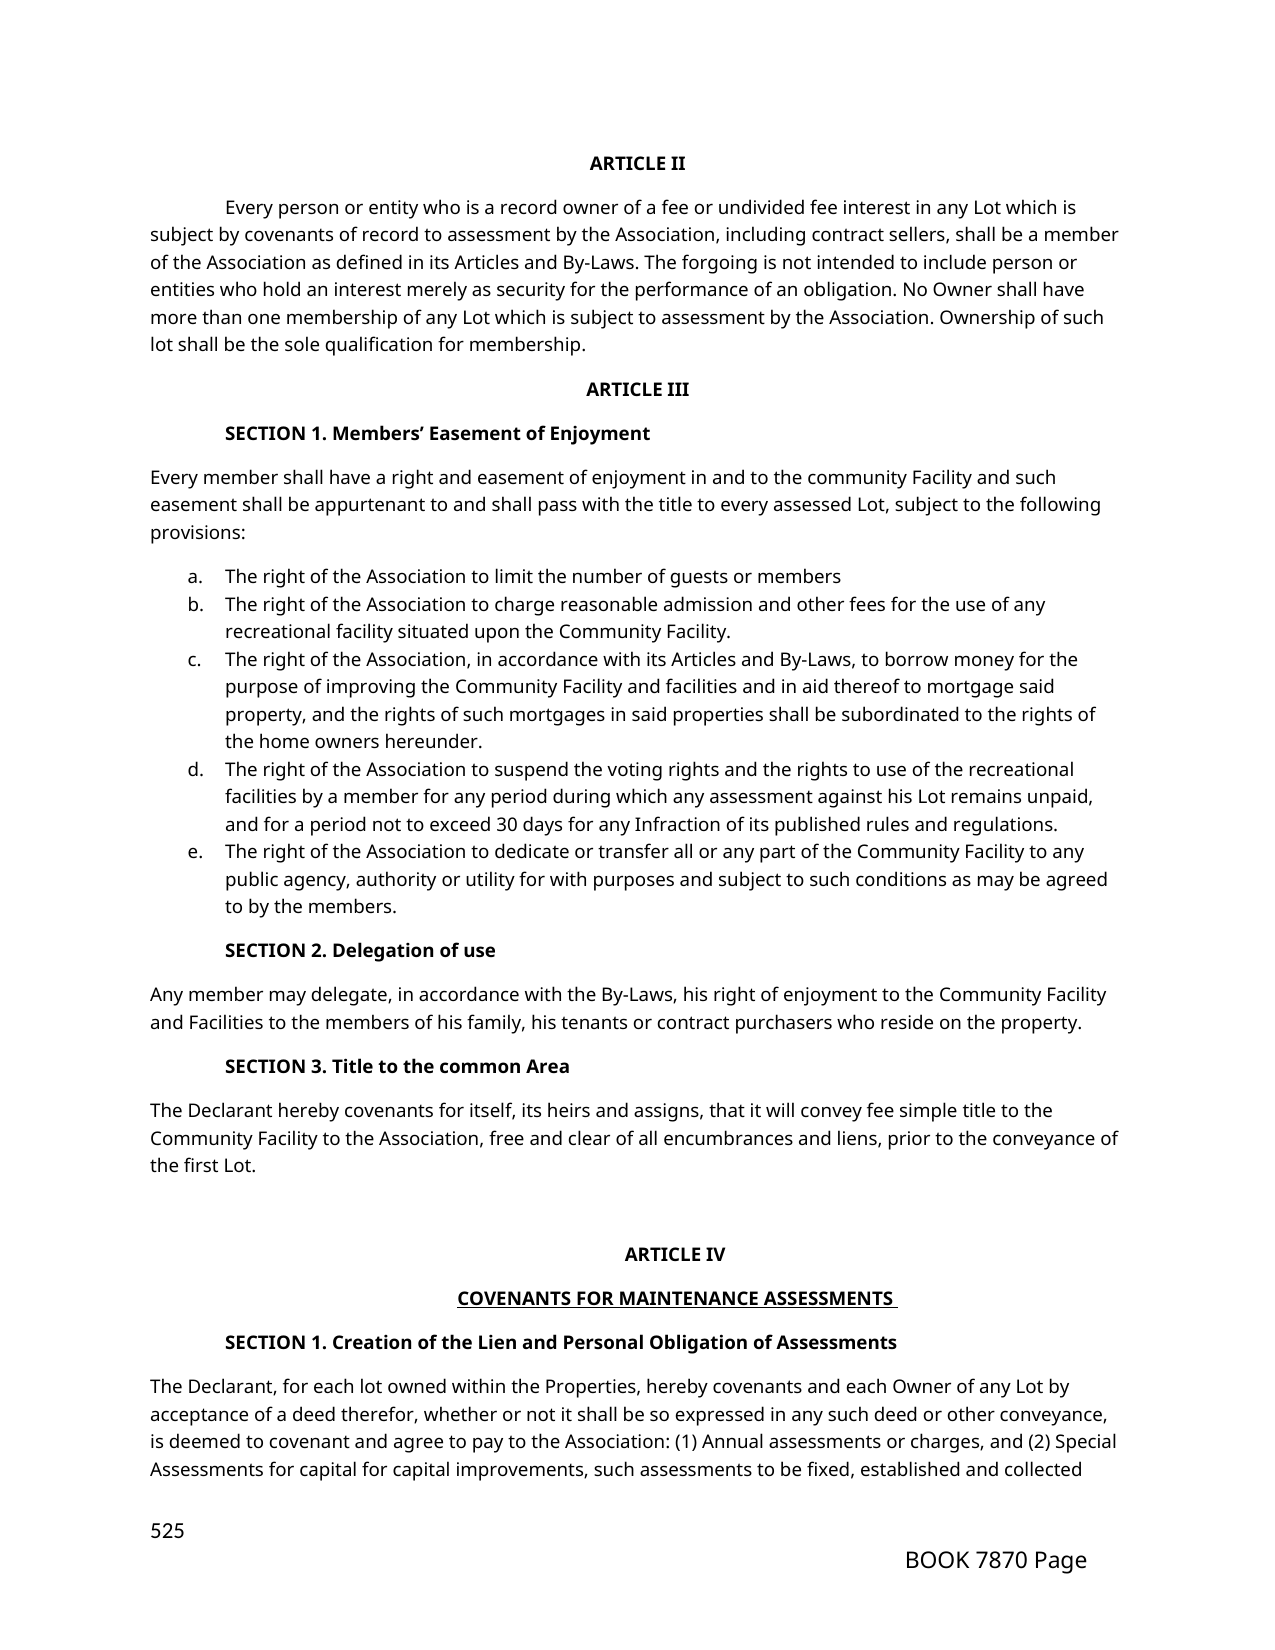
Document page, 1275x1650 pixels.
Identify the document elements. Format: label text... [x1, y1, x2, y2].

list The right of the Association to suspend the voting rights and the rights to use of the recreational facilities by a member for any period during which any assessment against his Lot remains unpaid, and for a period not to exceed 30 days for any Infraction of its published rules and regulations. [187, 756, 1125, 836]
text ARTICLE IV [150, 1241, 1125, 1266]
list The right of the Association to charge reasonable admission and other fees for the use of any recreational facility situated upon the Community Facility. [187, 591, 1125, 644]
text COVENANTS FOR MAINTENANCE ASSESSMENTS [150, 1285, 1125, 1311]
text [150, 1373, 1125, 1481]
text SECTION 1. Creation of the Lien and Personal Obligation of Assessments [150, 1329, 1125, 1355]
list The right of the Association to limit the number of guests or members [187, 563, 1125, 589]
text SECTION 1. Members’ Easement of Enjoyment [150, 420, 1125, 446]
text ARTICLE II [150, 150, 1125, 176]
text Every member shall have a right and easement of enjoyment in and to the community Facility and such easement shall be appurtenant to and shall pass with the title to every assessed Lot, subject to the following provisions: [150, 464, 1125, 545]
text Any member may delegate, in accordance with the By-Laws, his right of enjoyment to the Community Facility and Facilities to the members of his family, his tenants or contract purchasers who reside on the property. [150, 982, 1125, 1035]
list The right of the Association to dedicate or transfer all or any part of the Community Facility to any public agency, authority or utility for with purposes and subject to such conditions as may be agreed to by the members. [187, 838, 1125, 919]
list The right of the Association, in accordance with its Articles and By-Laws, to borrow money for the purpose of improving the Community Facility and facilities and in aid thereof to mortgage said property, and the rights of such mortgages in said properties shall be subordinated to the rights of the home owners hereunder. [187, 646, 1125, 754]
text SECTION 3. Title to the common Area [150, 1053, 1125, 1079]
text ARTICLE III [150, 376, 1125, 401]
text SECTION 2. Delegation of use [150, 937, 1125, 963]
text The Declarant hereby covenants for itself, its heirs and assigns, that it will convey fee simple title to the Community Facility to the Association, free and clear of all encumbrances and liens, prior to the conveyance of the first Lot. [150, 1097, 1125, 1178]
text Every person or entity who is a record owner of a fee or undivided fee interest in any Lot which is subject by covenants of record to assessment by the Association, including contract sellers, shall be a member of the Association as defined in its Articles and By-Laws. The forgoing is not intended to include person or entities who hold an interest merely as security for the performance of an obligation. No Owner shall have more than one membership of any Lot which is subject to assessment by the Association. Ownership of such lot shall be the sole qualification for membership. [150, 194, 1125, 357]
